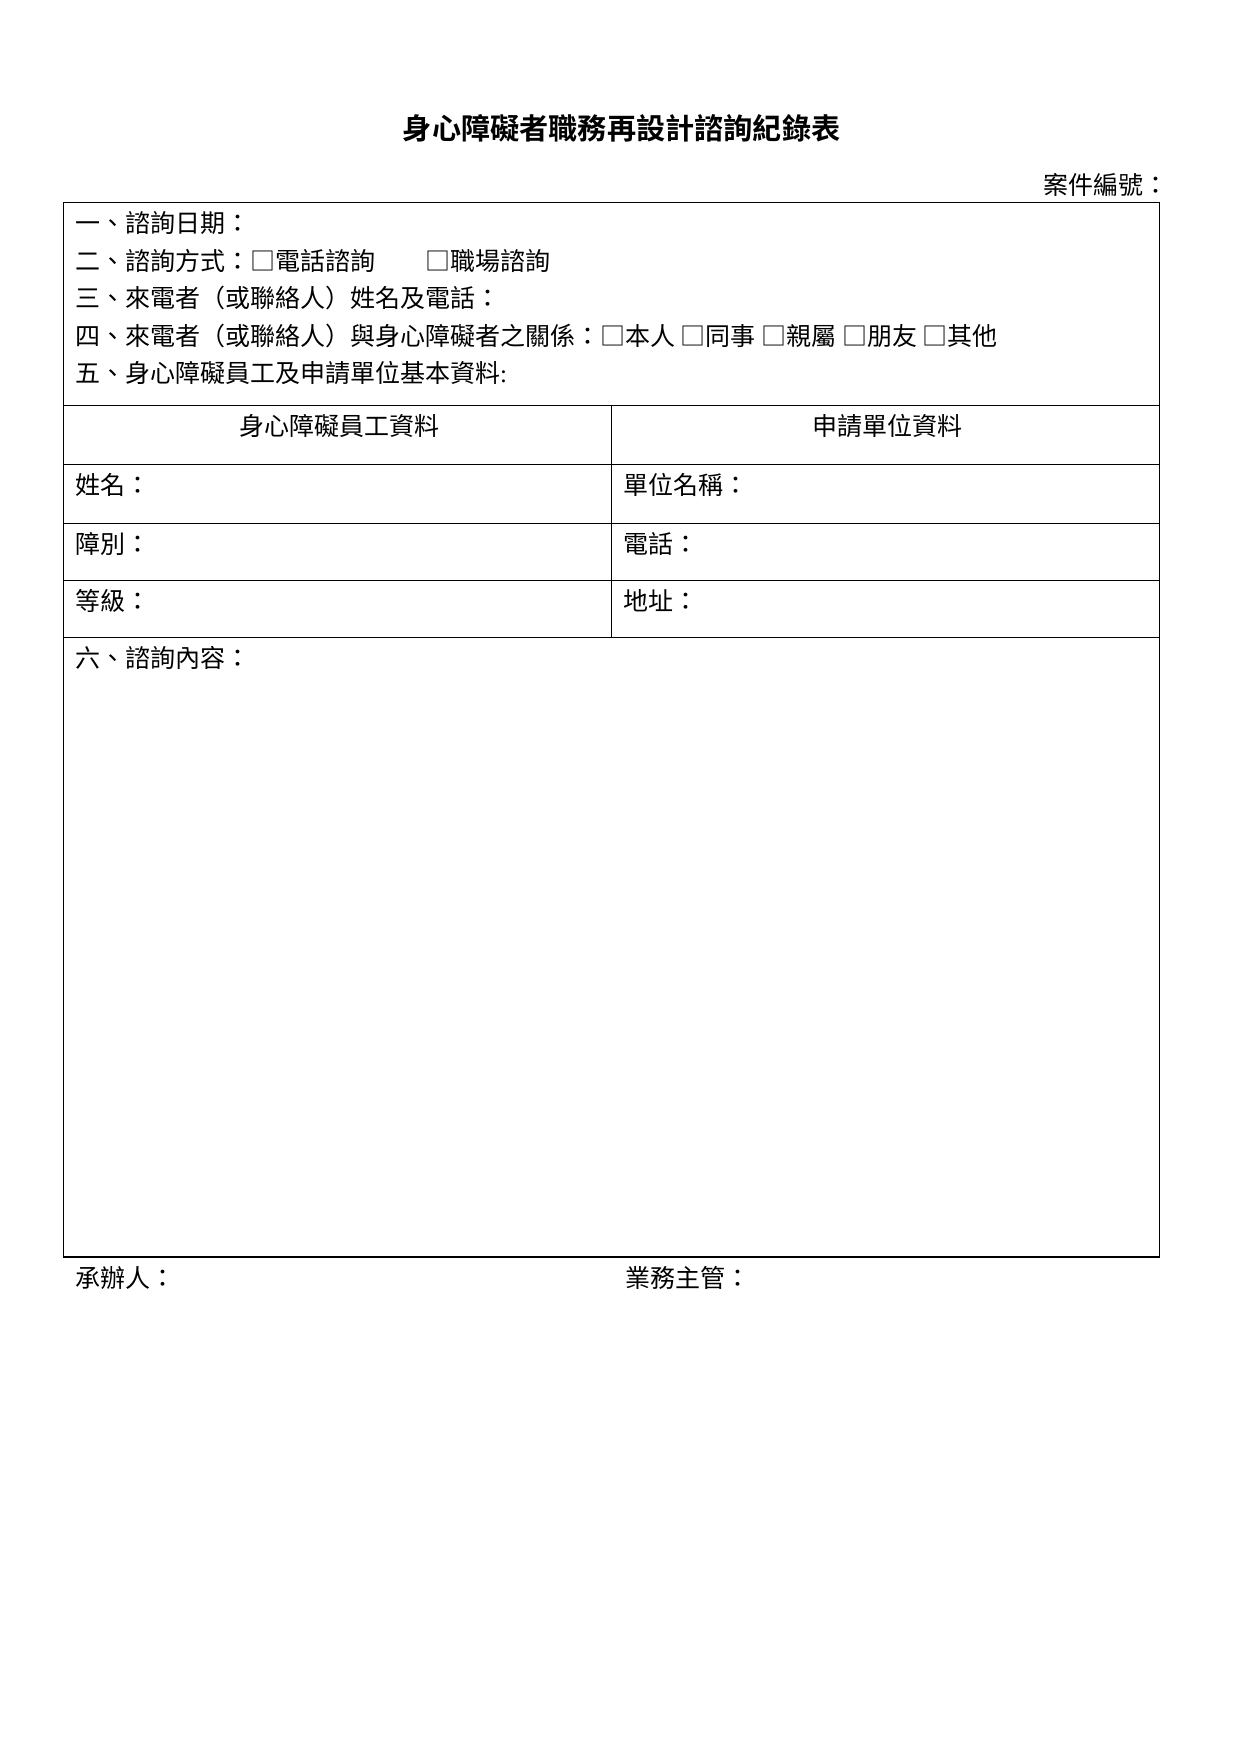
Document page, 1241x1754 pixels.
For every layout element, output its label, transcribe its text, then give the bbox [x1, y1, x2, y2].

text 承辦人： 業務主管： [75, 1257, 1168, 1295]
table_cell 六、諮詢內容： [64, 638, 1159, 1256]
table_cell 申請單位資料 [612, 406, 1159, 464]
table_cell 地址： [612, 581, 1159, 637]
table_cell 電話： [612, 524, 1159, 580]
table_cell 身心障礙員工資料 [64, 406, 611, 464]
table_cell 等級： [64, 581, 611, 637]
table_cell 姓名： [64, 465, 611, 523]
table_cell 障別： [64, 524, 611, 580]
text 案件編號： [75, 164, 1168, 202]
table_header 一、諮詢日期： 二、諮詢方式：□電話諮詢 □職場諮詢 三、來電者（或聯絡人）姓名及電話： 四、來電者（或聯絡人）與身心障礙者之關係：□本人 □同事 □親屬 □朋友 □其他 五、身心障礙員工及申請單位基本資料: [64, 203, 1159, 404]
text 身心障礙者職務再設計諮詢紀錄表 [75, 89, 1168, 164]
table_cell 單位名稱： [612, 465, 1159, 523]
